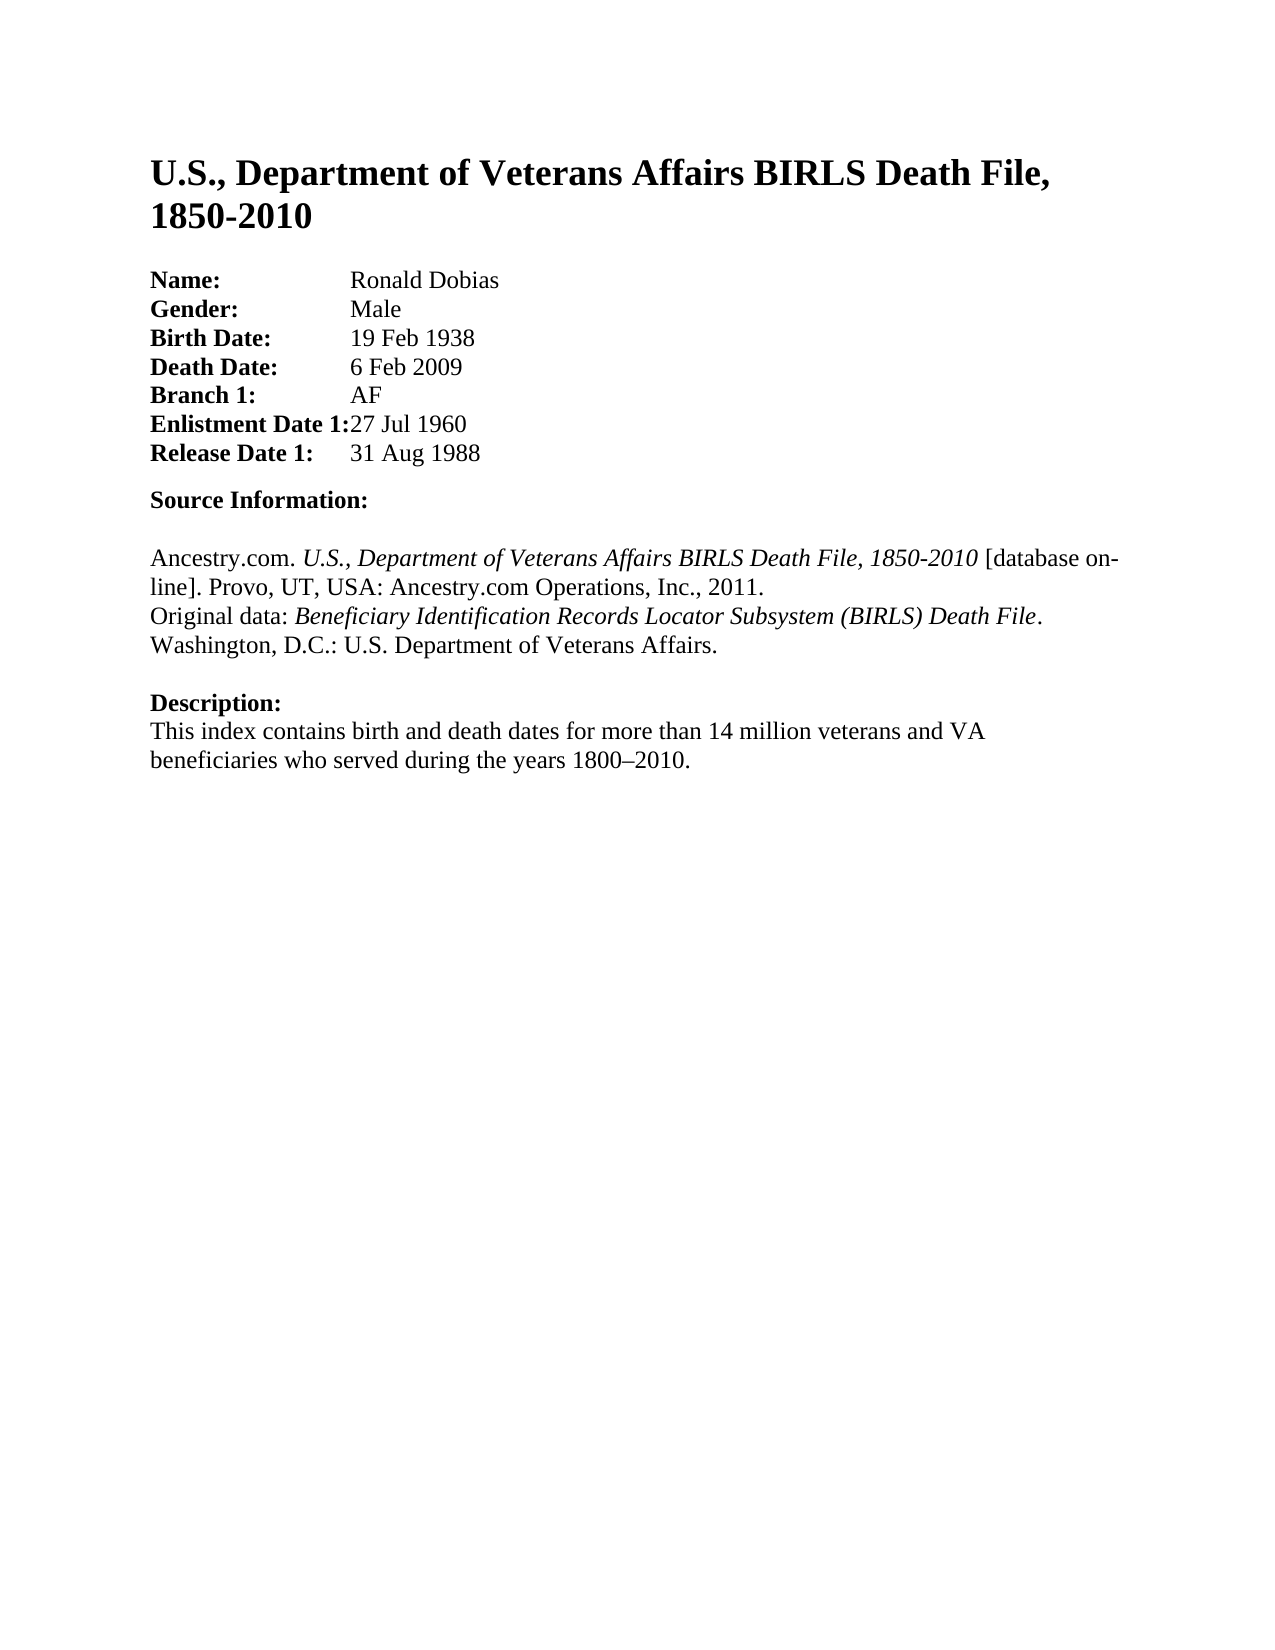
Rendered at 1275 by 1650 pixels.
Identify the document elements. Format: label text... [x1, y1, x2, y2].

text U.S., Department of Veterans Affairs BIRLS Death File, 1850-2010 [150, 150, 1125, 236]
table_header Source Information: Ancestry.com. U.S., Department of Veterans Affairs BIRLS Death File, 1850-2010 [database on-line]. Provo, UT, USA: Ancestry.com Operations, Inc., 2011. Original data: Beneficiary Identification Records Locator Subsystem (BIRLS) Death File. Washington, D.C.: U.S. Department of Veterans Affairs. Description: This index contains birth and death dates for more than 14 million veterans and VA beneficiaries who served during the years 1800–2010. [150, 265, 1119, 774]
